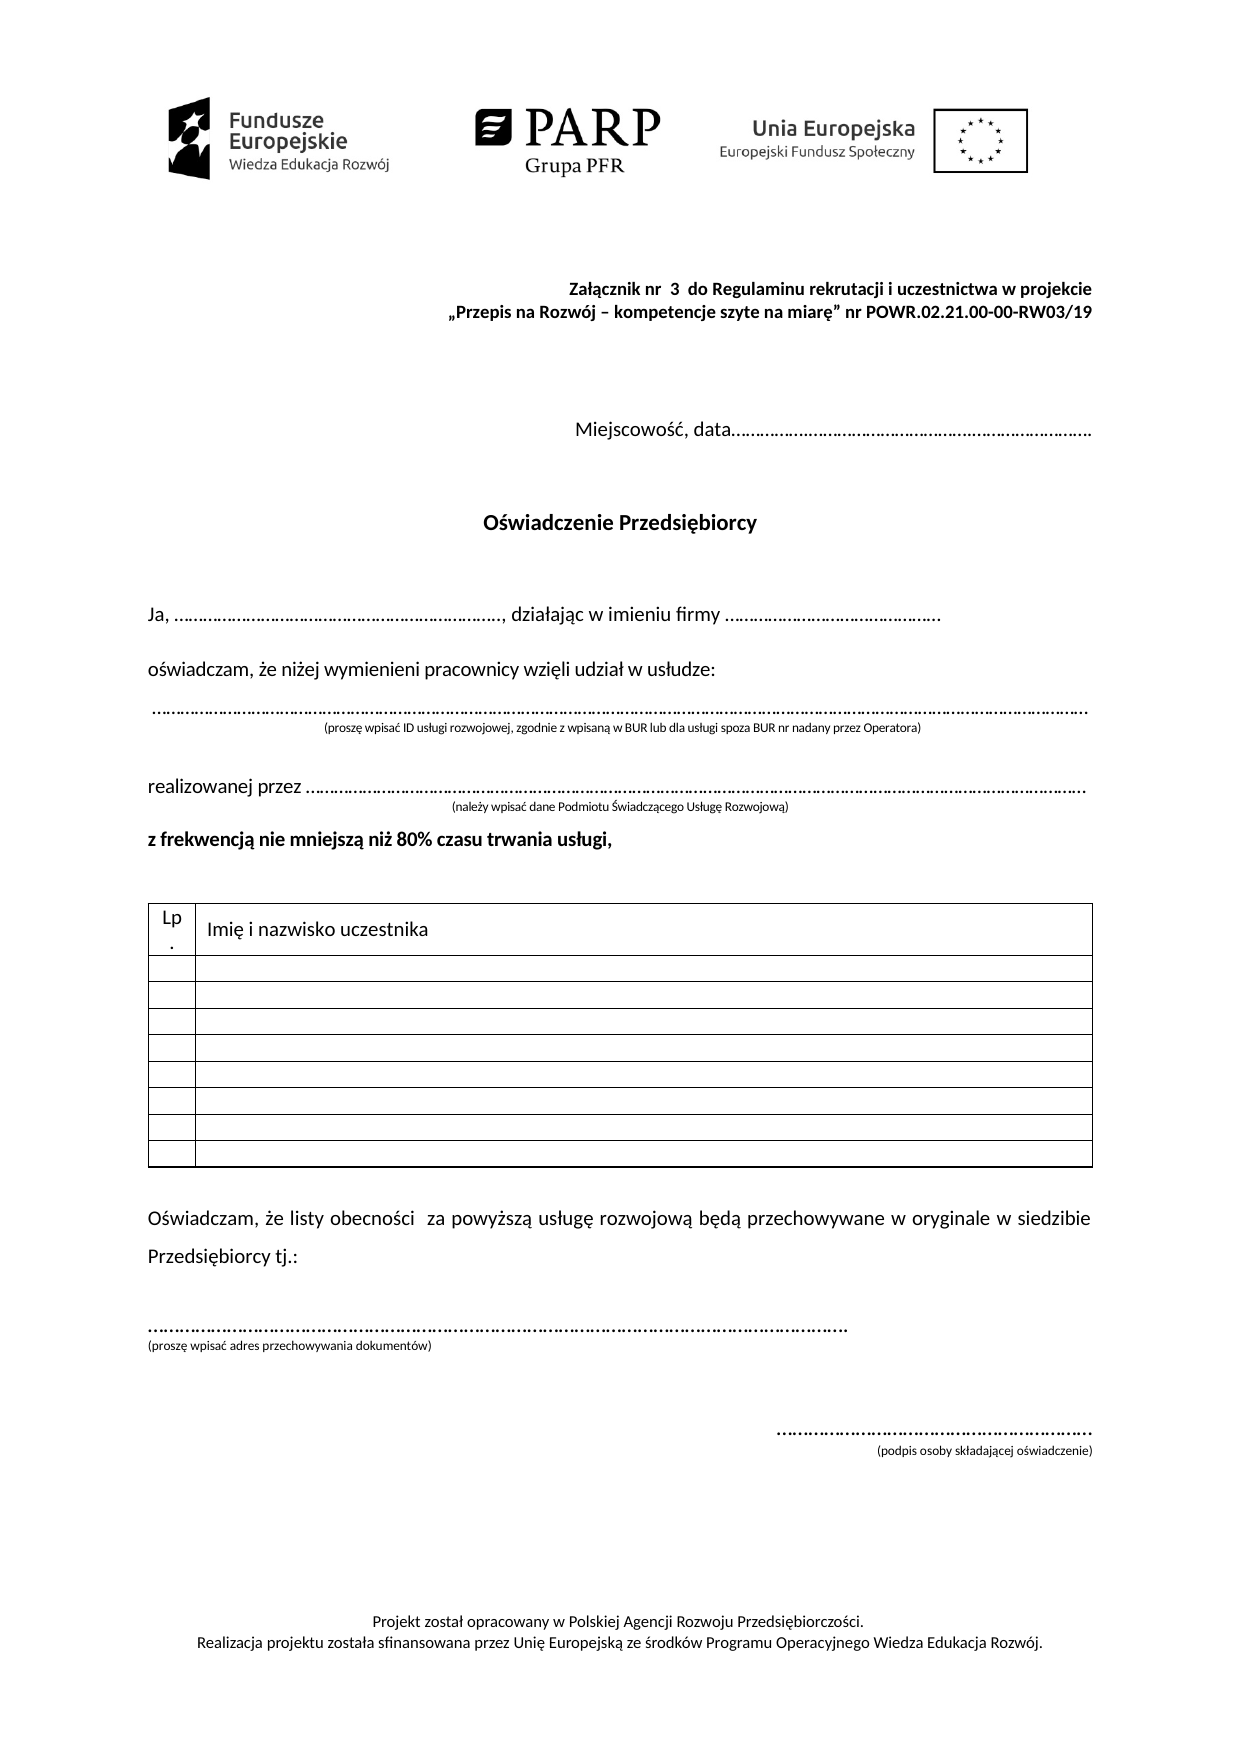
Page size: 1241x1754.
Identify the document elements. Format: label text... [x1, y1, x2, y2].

table_header Imię i nazwisko uczestnika [196, 904, 1092, 955]
table_cell [149, 982, 195, 1008]
text Załącznik nr 3 do Regulaminu rekrutacji i uczestnictwa w projekcie [148, 277, 1093, 300]
text Ja, ………………………………………………………….., działając w imieniu firmy ……………………………………… [148, 601, 1093, 627]
table_cell [149, 1035, 195, 1061]
table_cell [196, 956, 1092, 981]
text (proszę wpisać adres przechowywania dokumentów) [148, 1338, 1093, 1366]
table_cell [149, 1009, 195, 1034]
table_cell [149, 1062, 195, 1087]
text (podpis osoby składającej oświadczenie) [148, 1443, 1093, 1471]
table_cell [149, 1115, 195, 1140]
text „Przepis na Rozwój – kompetencje szyte na miarę” nr POWR.02.21.00-00-RW03/19 [148, 300, 1093, 323]
table_header Lp. [149, 904, 195, 955]
table_cell [149, 1141, 195, 1166]
table_cell [149, 1088, 195, 1113]
text Miejscowość, data…………….…………………………….……………………. [148, 417, 1093, 442]
text (należy wpisać dane Podmiotu Świadczącego Usługę Rozwojową) [148, 798, 1093, 827]
picture [147, 73, 1048, 203]
text ……………………………………………………………………………………………………………………………………………………………………………… [148, 694, 1093, 720]
table_cell [196, 1035, 1092, 1061]
text (proszę wpisać ID usługi rozwojowej, zgodnie z wpisaną w BUR lub dla usługi spoza BUR nr nadany przez Operatora) [148, 720, 1093, 748]
text …………………………………………………… [148, 1413, 1093, 1441]
text Oświadczenie Przedsiębiorcy [148, 508, 1093, 536]
text Oświadczam, że listy obecności za powyższą usługę rozwojową będą przechowywane w oryginale w siedzibie Przedsiębiorcy tj.: [148, 1206, 1093, 1269]
text oświadczam, że niżej wymienieni pracownicy wzięli udział w usłudze: [148, 656, 1093, 682]
table_cell [196, 1141, 1092, 1166]
text ……………………………………………………………………………………………………………………. [148, 1310, 1093, 1338]
text realizowanej przez ………………………………………………………………………………………………………………………………………………… [148, 773, 1093, 798]
table_cell [196, 1088, 1092, 1113]
table_cell [196, 1009, 1092, 1034]
table_cell [196, 982, 1092, 1008]
table_cell [196, 1062, 1092, 1087]
table_cell [196, 1115, 1092, 1140]
text z frekwencją nie mniejszą niż 80% czasu trwania usługi, [148, 827, 1093, 852]
table_cell [149, 956, 195, 981]
